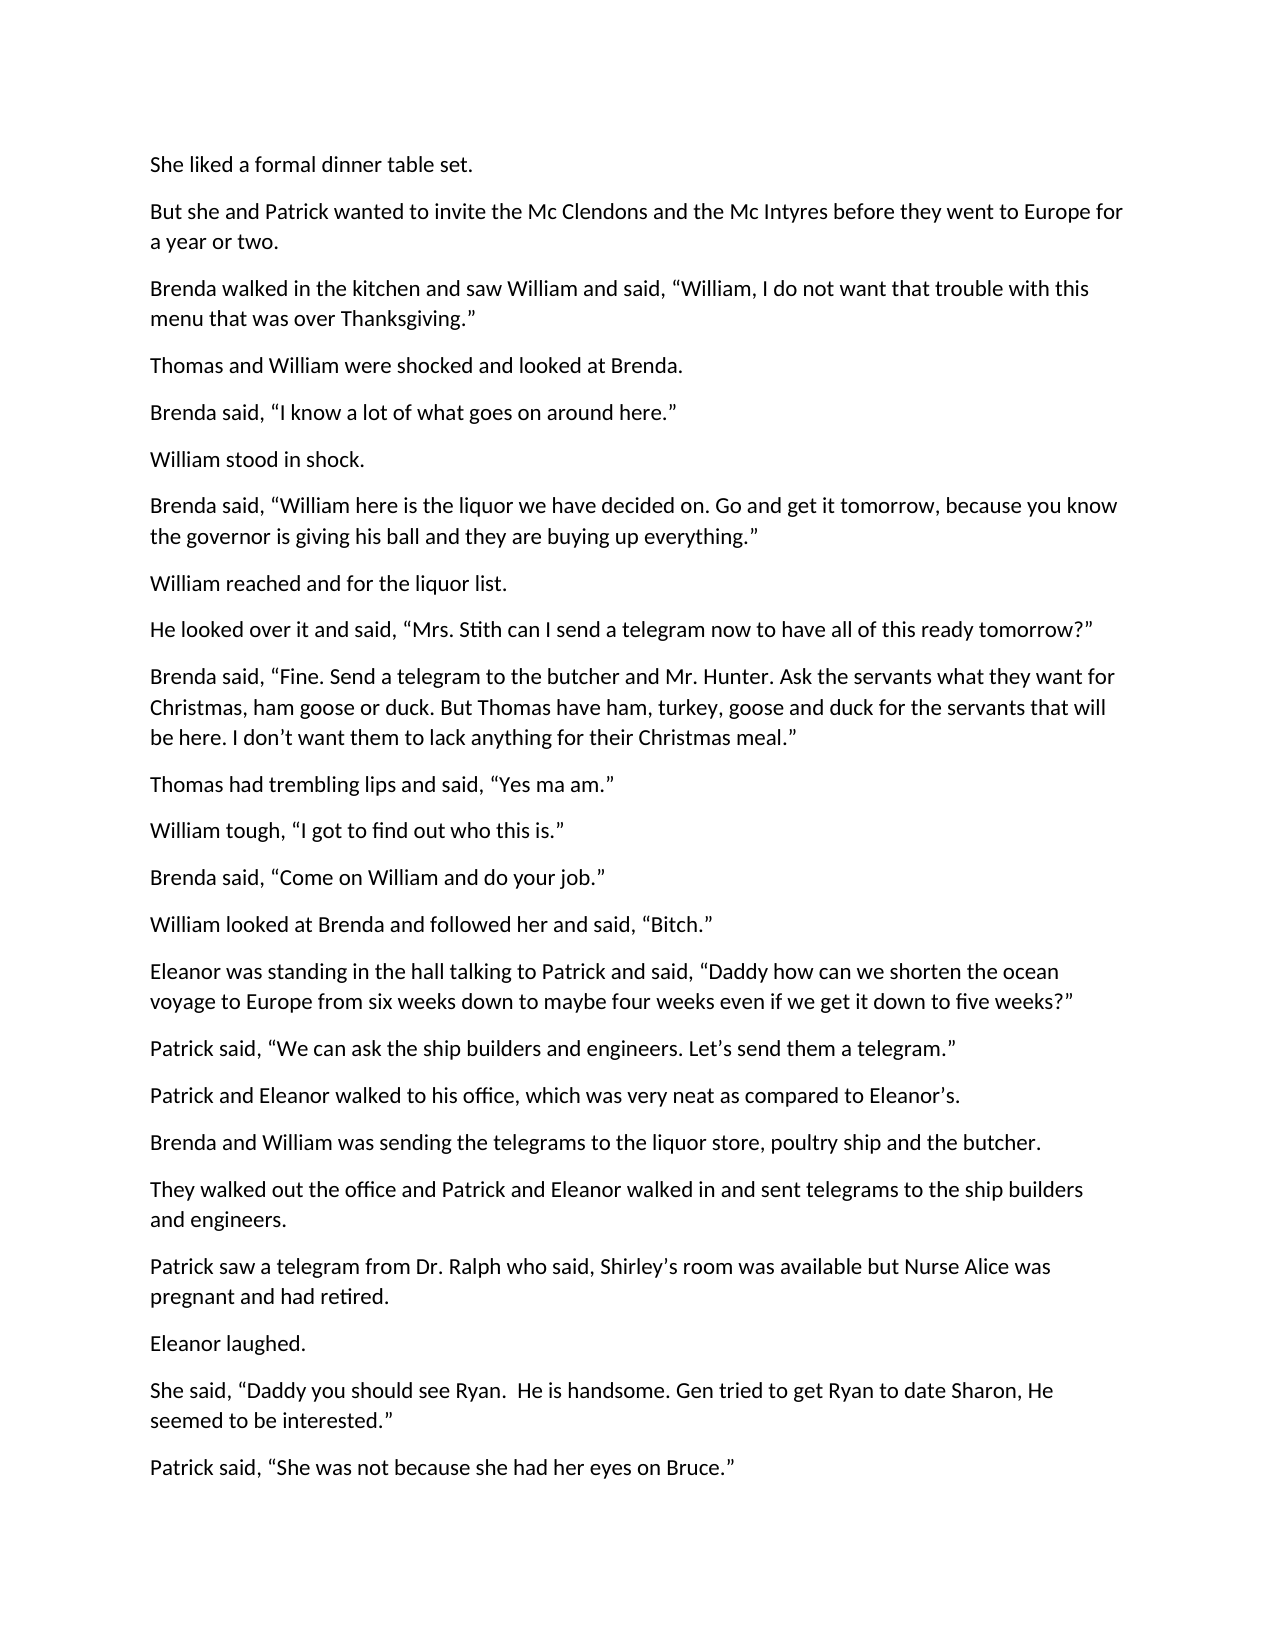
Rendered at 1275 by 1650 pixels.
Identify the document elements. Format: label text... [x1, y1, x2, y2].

text William reached and for the liquor list. [150, 569, 1125, 597]
text Eleanor laughed. [150, 1329, 1125, 1357]
text Eleanor was standing in the hall talking to Patrick and said, “Daddy how can we shorten the ocean voyage to Europe from six weeks down to maybe four weeks even if we get it down to five weeks?” [150, 957, 1125, 1016]
text Brenda said, “Fine. Send a telegram to the butcher and Mr. Hunter. Ask the servants what they want for Christmas, ham goose or duck. But Thomas have ham, turkey, goose and duck for the servants that will be here. I don’t want them to lack anything for their Christmas meal.” [150, 662, 1125, 751]
text They walked out the office and Patrick and Eleanor walked in and sent telegrams to the ship builders and engineers. [150, 1175, 1125, 1233]
text William tough, “I got to find out who this is.” [150, 817, 1125, 845]
text Brenda said, “William here is the liquor we have decided on. Go and get it tomorrow, because you know the governor is giving his ball and they are buying up everything.” [150, 492, 1125, 550]
text William looked at Brenda and followed her and said, “Bitch.” [150, 910, 1125, 938]
text But she and Patrick wanted to invite the Mc Clendons and the Mc Intyres before they went to Europe for a year or two. [150, 197, 1125, 255]
text Patrick and Eleanor walked to his office, which was very neat as compared to Eleanor’s. [150, 1081, 1125, 1109]
text Brenda and William was sending the telegrams to the liquor store, poultry ship and the butcher. [150, 1128, 1125, 1156]
text Thomas and William were shocked and looked at Brenda. [150, 351, 1125, 379]
text Brenda said, “Come on William and do your job.” [150, 863, 1125, 892]
text He looked over it and said, “Mrs. Stith can I send a telegram now to have all of this ready tomorrow?” [150, 616, 1125, 644]
text Thomas had trembling lips and said, “Yes ma am.” [150, 770, 1125, 798]
text William stood in shock. [150, 445, 1125, 473]
text Patrick saw a telegram from Dr. Ralph who said, Shirley’s room was available but Nurse Alice was pregnant and had retired. [150, 1252, 1125, 1310]
text Patrick said, “She was not because she had her eyes on Bruce.” [150, 1453, 1125, 1481]
text She liked a formal dinner table set. [150, 150, 1125, 178]
text She said, “Daddy you should see Ryan. He is handsome. Gen tried to get Ryan to date Sharon, He seemed to be interested.” [150, 1376, 1125, 1434]
text Patrick said, “We can ask the ship builders and engineers. Let’s send them a telegram.” [150, 1034, 1125, 1062]
text Brenda walked in the kitchen and saw William and said, “William, I do not want that trouble with this menu that was over Thanksgiving.” [150, 274, 1125, 332]
text Brenda said, “I know a lot of what goes on around here.” [150, 398, 1125, 426]
